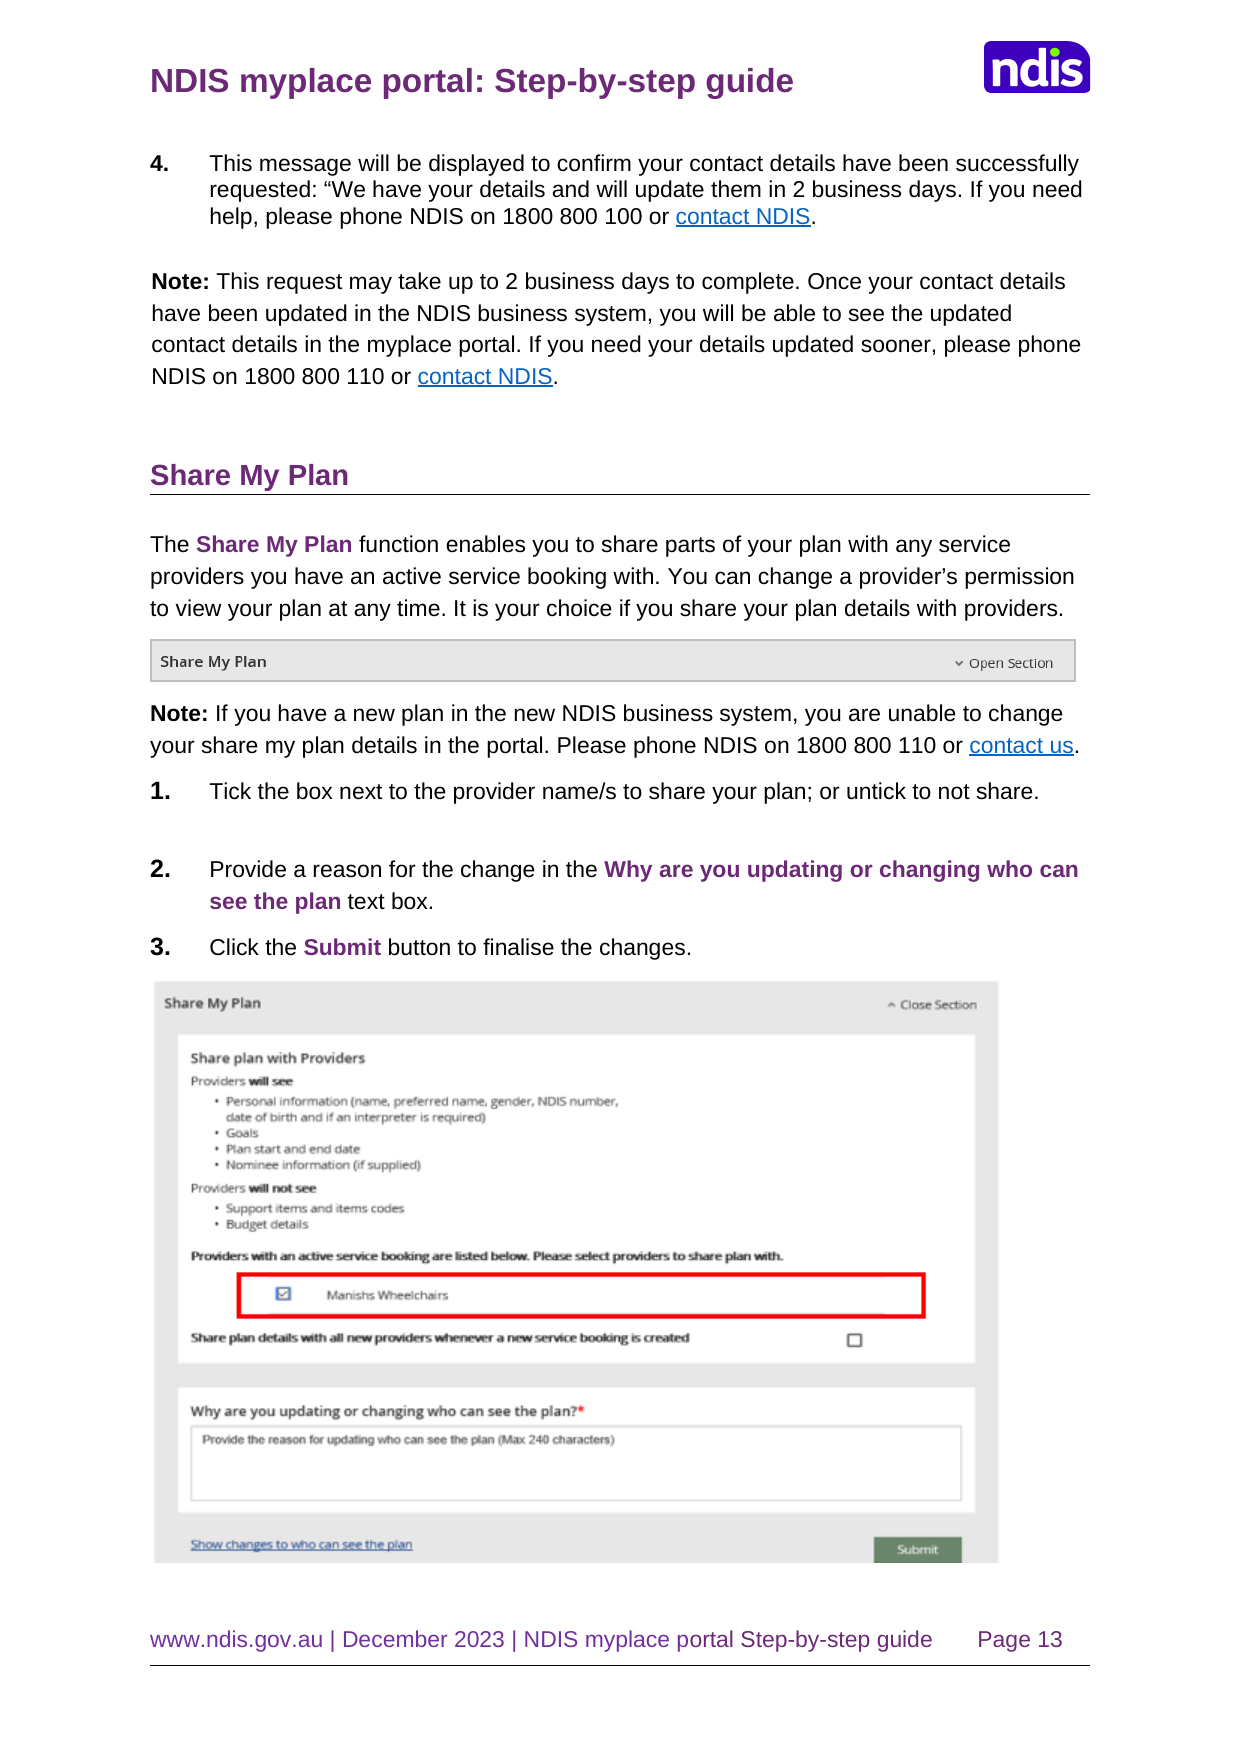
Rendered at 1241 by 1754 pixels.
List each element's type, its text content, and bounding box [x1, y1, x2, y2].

subtitle Share My Plan [150, 458, 1090, 494]
list Tick the box next to the provider name/s to share your plan; or untick to not share. [150, 776, 1090, 804]
picture [984, 41, 1091, 93]
text Note: If you have a new plan in the new NDIS business system, you are unable to change your share my plan details in the portal. Please phone NDIS on 1800 800 110 or contact us. [150, 700, 1090, 758]
list This message will be displayed to confirm your contact details have been successfully requested: “We have your details and will update them in 2 business days. If you need help, please phone NDIS on 1800 800 100 or contact NDIS. [150, 150, 1090, 229]
picture [150, 979, 1001, 1563]
list Provide a reason for the change in the Why are you updating or changing who can see the plan text box. [150, 854, 1090, 914]
list Note: This request may take up to 2 business days to complete. Once your contact details have been updated in the NDIS business system, you will be able to see the updated contact details in the myplace portal. If you need your details updated sooner, please phone NDIS on 1800 800 110 or contact NDIS. [151, 268, 1090, 389]
list Click the Submit button to finalise the changes. [150, 932, 1090, 961]
text The Share My Plan function enables you to share parts of your plan with any service providers you have an active service booking with. You can change a provider’s permission to view your plan at any time. It is your choice if you share your plan details with providers. [150, 531, 1090, 621]
picture [152, 641, 1074, 680]
